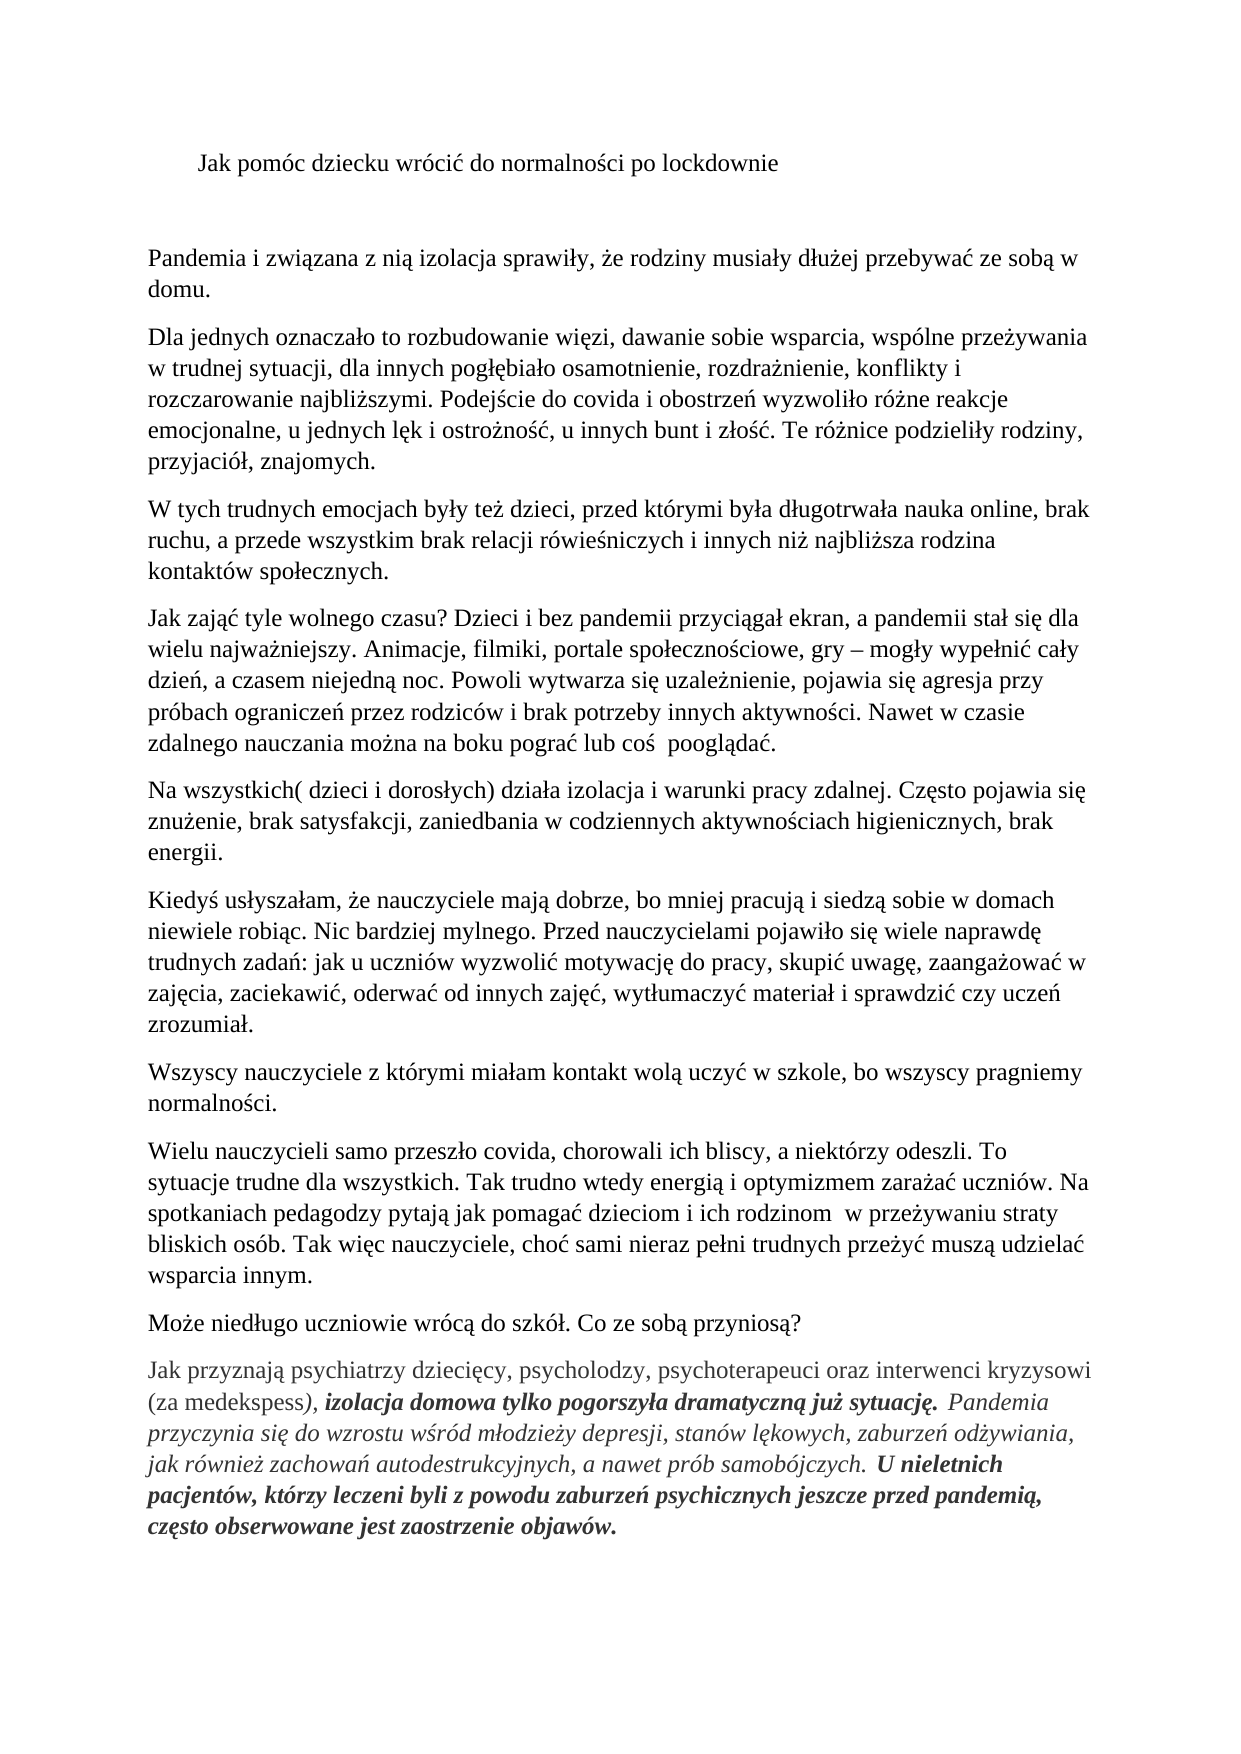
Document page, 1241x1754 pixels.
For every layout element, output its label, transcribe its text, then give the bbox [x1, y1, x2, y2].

text Jak przyznają psychiatrzy dziecięcy, psycholodzy, psychoterapeuci oraz interwenci kryzysowi (za medekspess), izolacja domowa tylko pogorszyła dramatyczną już sytuację. Pandemia przyczynia się do wzrostu wśród młodzieży depresji, stanów lękowych, zaburzeń odżywiania, jak również zachowań autodestrukcyjnych, a nawet prób samobójczych. U nieletnich pacjentów, którzy leczeni byli z powodu zaburzeń psychicznych jeszcze przed pandemią, często obserwowane jest zaostrzenie objawów. [148, 1356, 1093, 1539]
text Kiedyś usłyszałam, że nauczyciele mają dobrze, bo mniej pracują i siedzą sobie w domach niewiele robiąc. Nic bardziej mylnego. Przed nauczycielami pojawiło się wiele naprawdę trudnych zadań: jak u uczniów wyzwolić motywację do pracy, skupić uwagę, zaangażować w zajęcia, zaciekawić, oderwać od innych zajęć, wytłumaczyć materiał i sprawdzić czy uczeń zrozumiał. [148, 885, 1093, 1038]
text Dla jednych oznaczało to rozbudowanie więzi, dawanie sobie wsparcia, wspólne przeżywania w trudnej sytuacji, dla innych pogłębiało osamotnienie, rozdrażnienie, konflikty i rozczarowanie najbliższymi. Podejście do covida i obostrzeń wyzwoliło różne reakcje emocjonalne, u jednych lęk i ostrożność, u innych bunt i złość. Te różnice podzieliły rodziny, przyjaciół, znajomych. [148, 322, 1093, 475]
text Może niedługo uczniowie wrócą do szkół. Co ze sobą przyniosą? [148, 1308, 1093, 1336]
text Pandemia i związana z nią izolacja sprawiły, że rodziny musiały dłużej przebywać ze sobą w domu. [148, 243, 1093, 303]
text Jak zająć tyle wolnego czasu? Dzieci i bez pandemii przyciągał ekran, a pandemii stał się dla wielu najważniejszy. Animacje, filmiki, portale społecznościowe, gry – mogły wypełnić cały dzień, a czasem niejedną noc. Powoli wytwarza się uzależnienie, pojawia się agresja przy próbach ograniczeń przez rodziców i brak potrzeby innych aktywności. Nawet w czasie zdalnego nauczania można na boku pograć lub coś pooglądać. [148, 603, 1093, 756]
text W tych trudnych emocjach były też dzieci, przed którymi była długotrwała nauka online, brak ruchu, a przede wszystkim brak relacji rówieśniczych i innych niż najbliższa rodzina kontaktów społecznych. [148, 494, 1093, 584]
text Na wszystkich( dzieci i dorosłych) działa izolacja i warunki pracy zdalnej. Często pojawia się znużenie, brak satysfakcji, zaniedbania w codziennych aktywnościach higienicznych, brak energii. [148, 775, 1093, 866]
text Wszyscy nauczyciele z którymi miałam kontakt wolą uczyć w szkole, bo wszyscy pragniemy normalności. [148, 1057, 1093, 1117]
text Wielu nauczycieli samo przeszło covida, chorowali ich bliscy, a niektórzy odeszli. To sytuacje trudne dla wszystkich. Tak trudno wtedy energią i optymizmem zarażać uczniów. Na spotkaniach pedagodzy pytają jak pomagać dzieciom i ich rodzinom w przeżywaniu straty bliskich osób. Tak więc nauczyciele, choć sami nieraz pełni trudnych przeżyć muszą udzielać wsparcia innym. [148, 1136, 1093, 1289]
text Jak pomóc dziecku wrócić do normalności po lockdownie [148, 148, 1093, 176]
